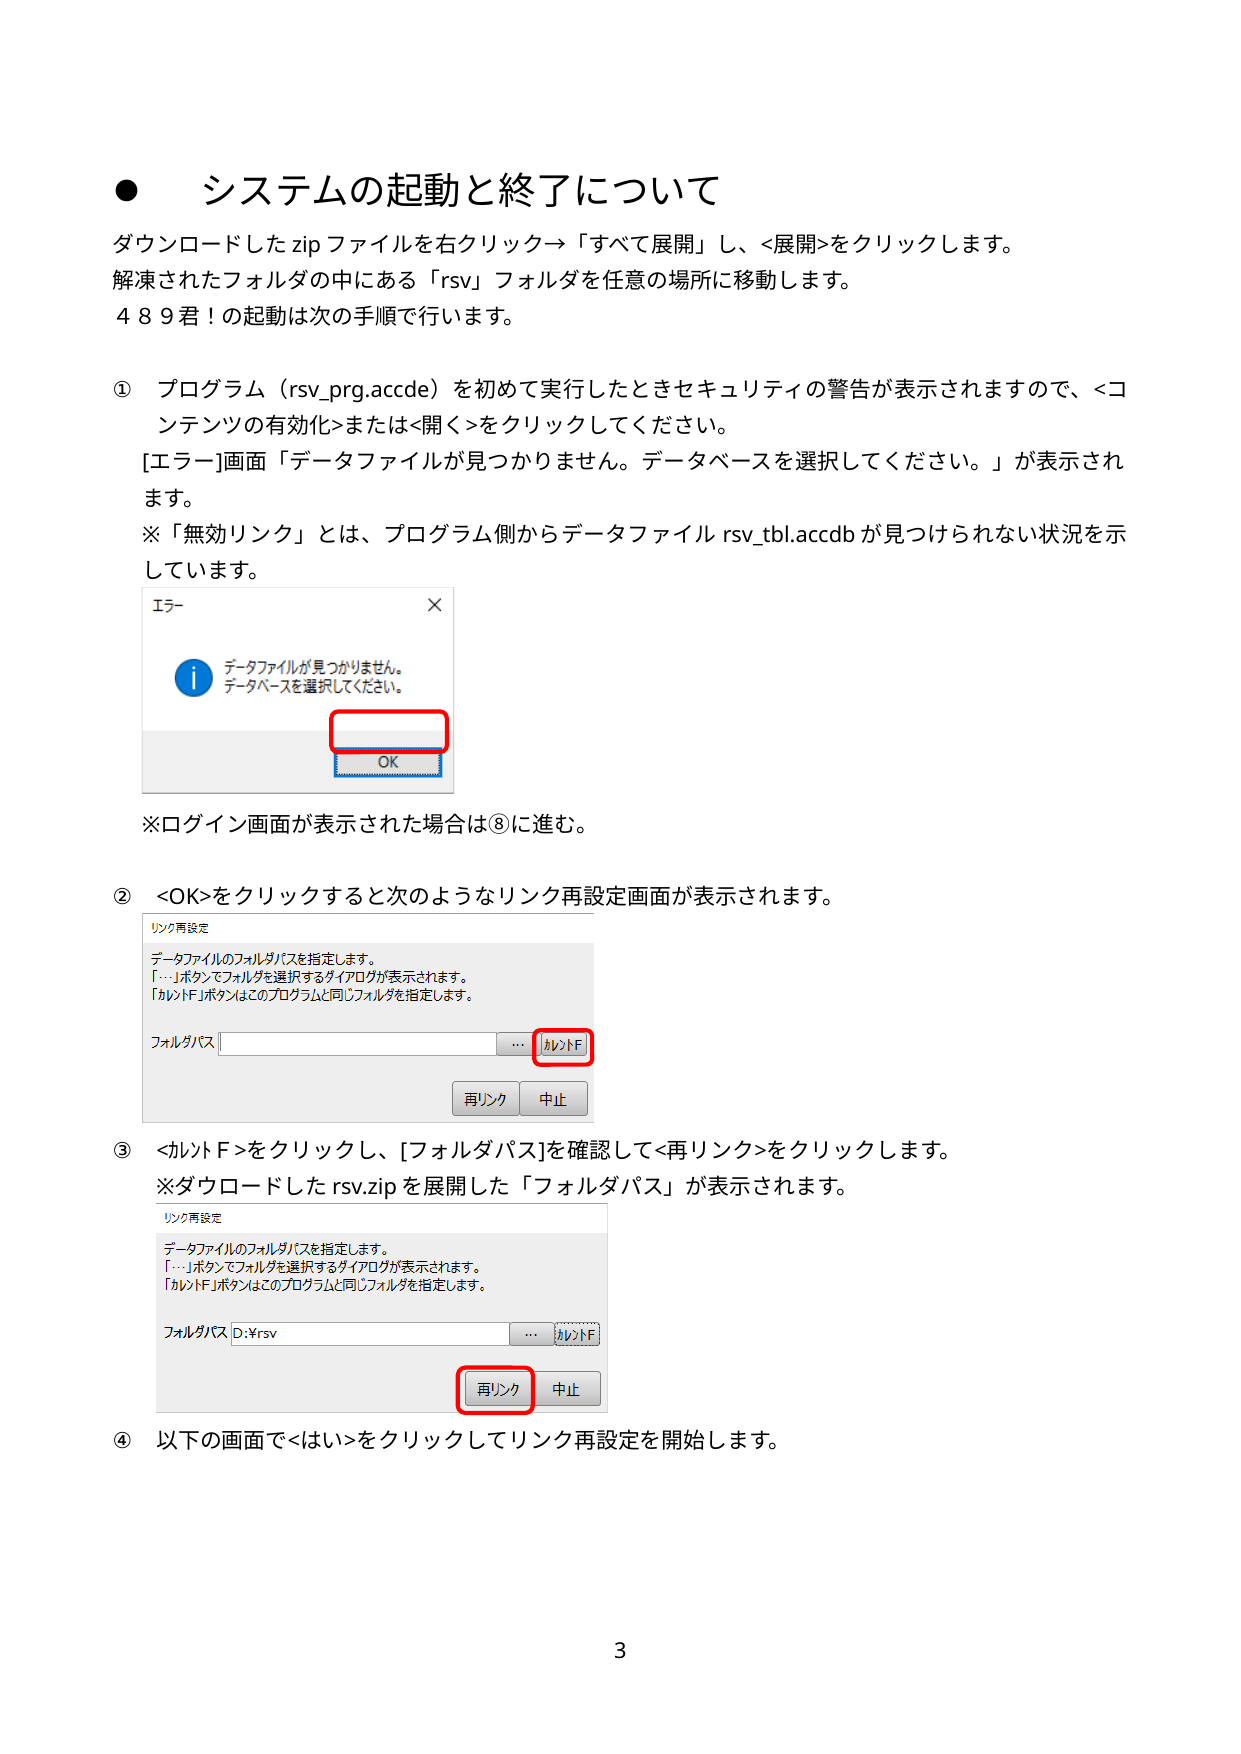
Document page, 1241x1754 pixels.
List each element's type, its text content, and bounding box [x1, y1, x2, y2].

text ※ログイン画面が表示された場合は⑧に進む。 [142, 804, 1128, 841]
text ※「無効リンク」とは、プログラム側からデータファイルrsv_tbl.accdbが見つけられない状況を示しています。 [142, 514, 1128, 804]
picture [142, 913, 594, 1123]
text ※ダウロードしたrsv.zipを展開した「フォルダパス」が表示されます。 [156, 1167, 1128, 1203]
subtitle システムの起動と終了について [112, 152, 1128, 224]
picture [460, 1370, 530, 1410]
list 以下の画面で<はい>をクリックしてリンク再設定を開始します。 [112, 1421, 1128, 1457]
picture [141, 587, 455, 794]
text ダウンロードしたzipファイルを右クリック→「すべて展開」し、<展開>をクリックします。 [112, 224, 1128, 261]
picture [156, 1203, 608, 1413]
picture [537, 1033, 590, 1062]
text ４８９君！の起動は次の手順で行います。 [112, 297, 1128, 333]
list <OK>をクリックすると次のようなリンク再設定画面が表示されます。 [112, 877, 1128, 913]
text 解凍されたフォルダの中にある「rsv」フォルダを任意の場所に移動します。 [112, 261, 1128, 297]
text [エラー]画面「データファイルが見つかりません。データベースを選択してください。」が表示されます。 [142, 442, 1128, 514]
list プログラム（rsv_prg.accde）を初めて実行したときセキュリティの警告が表示されますので、<コンテンツの有効化>または<開く>をクリックしてください。 [112, 369, 1128, 442]
list <ｶﾚﾝﾄＦ>をクリックし、[フォルダパス]を確認して<再リンク>をクリックします。 [112, 1131, 1128, 1167]
